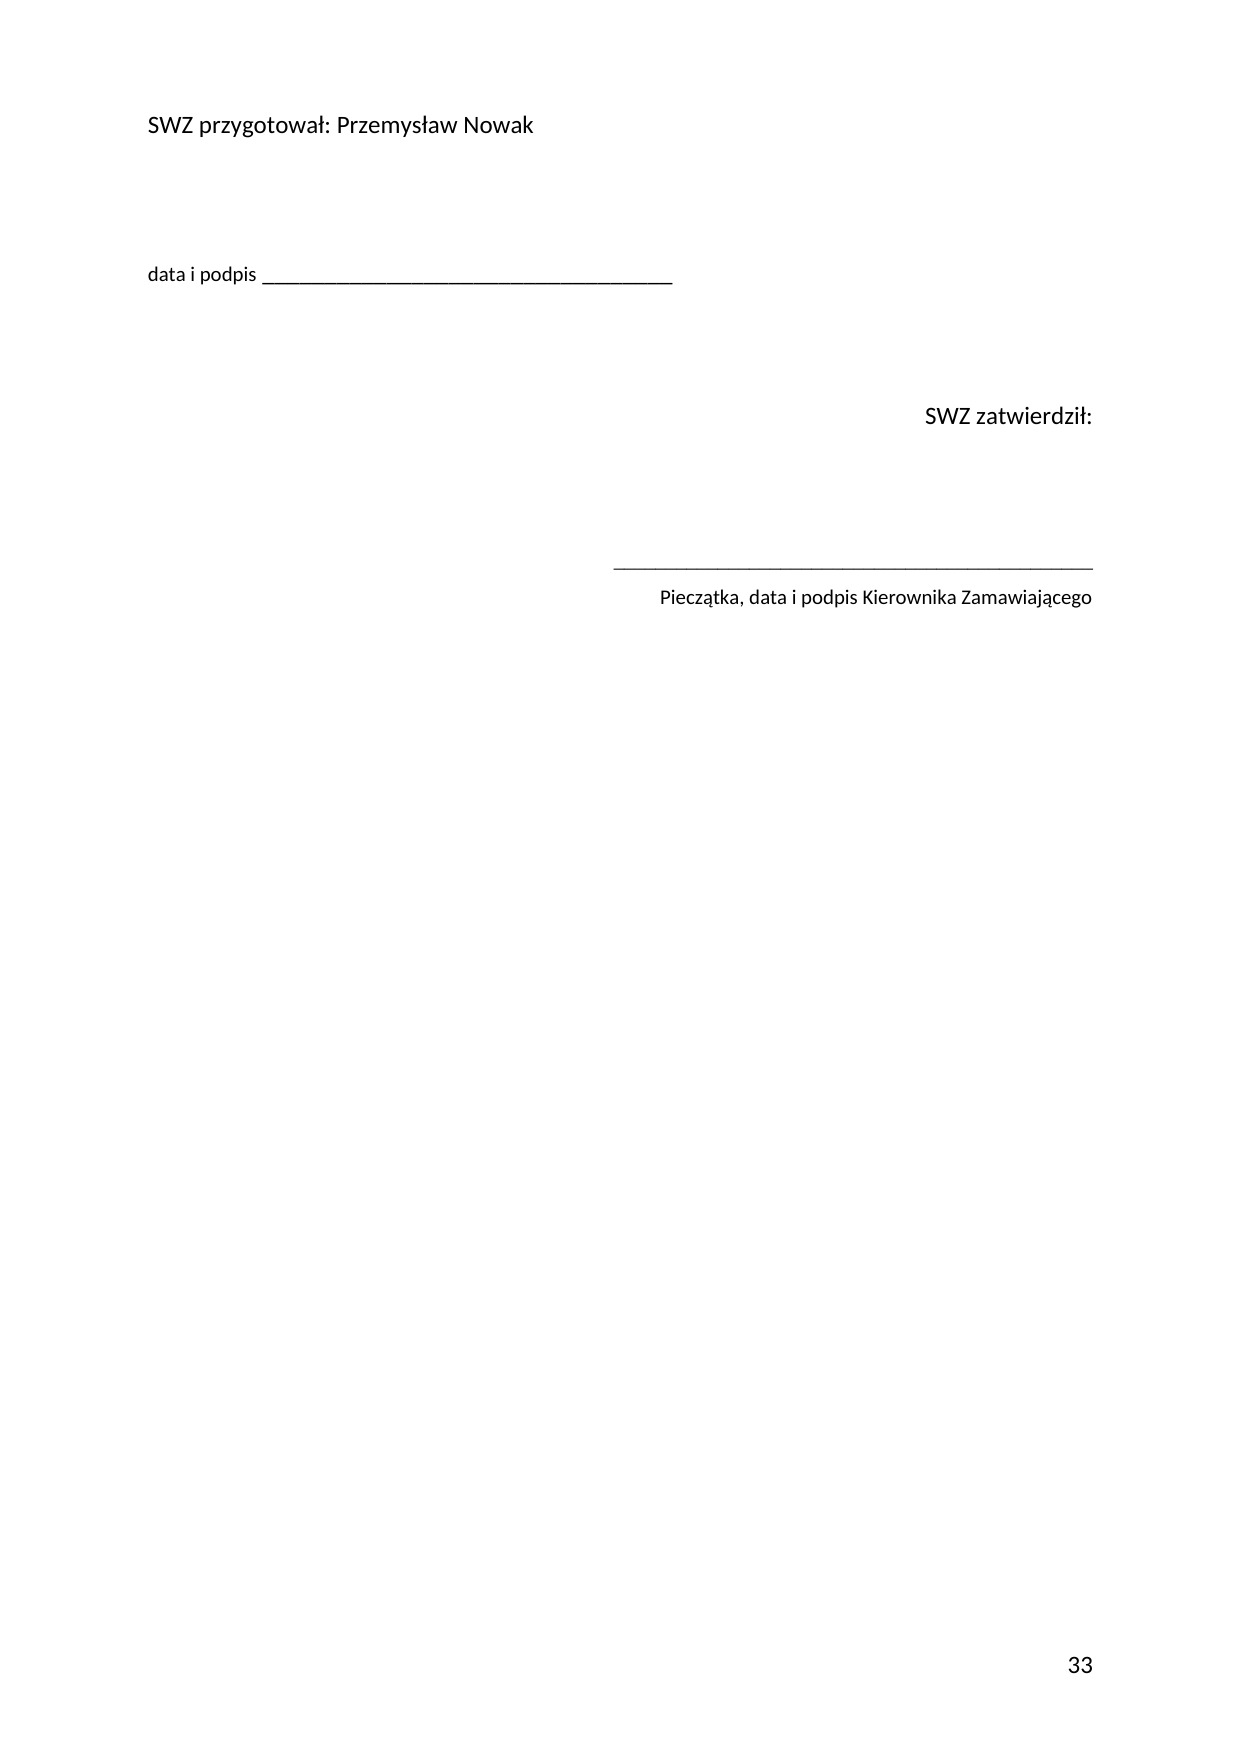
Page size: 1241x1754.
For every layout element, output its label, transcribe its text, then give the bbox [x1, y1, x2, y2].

text Pieczątka, data i podpis Kierownika Zamawiającego [517, 584, 1093, 610]
text SWZ zatwierdził: [251, 400, 1093, 431]
text data i podpis _________________________________ [148, 257, 1093, 288]
text SWZ przygotował: Przemysław Nowak [148, 110, 1093, 140]
text ______________________________________________ [517, 548, 1093, 572]
